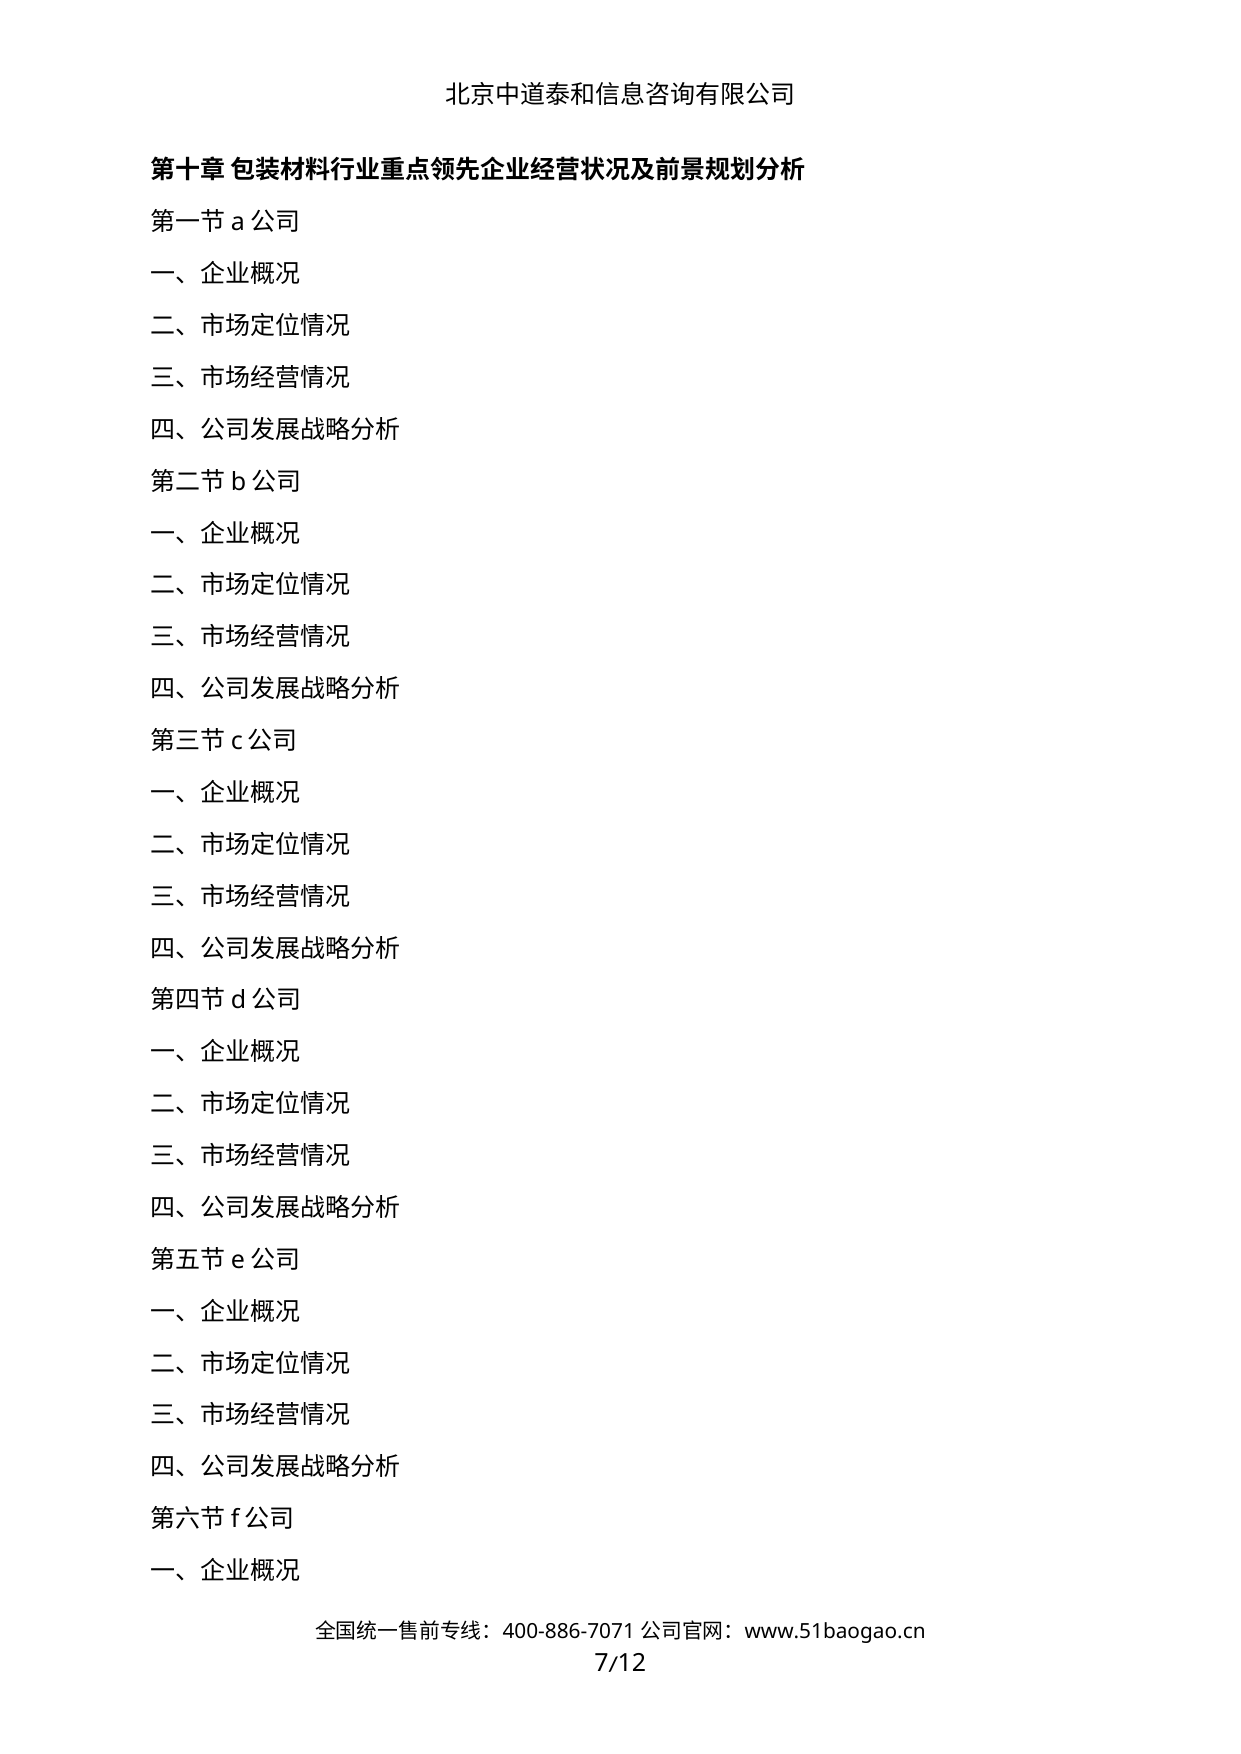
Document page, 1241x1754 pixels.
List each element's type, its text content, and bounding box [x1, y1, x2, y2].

text 第五节 e公司 [150, 1239, 1090, 1276]
text 一、企业概况 [150, 254, 1090, 290]
text 二、市场定位情况 [150, 1084, 1090, 1120]
text 第六节 f公司 [150, 1499, 1090, 1535]
text 二、市场定位情况 [150, 565, 1090, 601]
text 二、市场定位情况 [150, 306, 1090, 342]
text 二、市场定位情况 [150, 1343, 1090, 1379]
text 一、企业概况 [150, 1291, 1090, 1327]
text 四、公司发展战略分析 [150, 928, 1090, 964]
text 三、市场经营情况 [150, 357, 1090, 394]
text 第一节 a公司 [150, 202, 1090, 238]
text 四、公司发展战略分析 [150, 1447, 1090, 1483]
text 第二节 b公司 [150, 461, 1090, 497]
text 四、公司发展战略分析 [150, 1187, 1090, 1224]
text 四、公司发展战略分析 [150, 409, 1090, 446]
text 第三节 c公司 [150, 721, 1090, 757]
text 第四节 d公司 [150, 980, 1090, 1016]
text 三、市场经营情况 [150, 1136, 1090, 1172]
text 一、企业概况 [150, 1551, 1090, 1587]
text 四、公司发展战略分析 [150, 669, 1090, 705]
text 三、市场经营情况 [150, 876, 1090, 912]
text 一、企业概况 [150, 1032, 1090, 1068]
text 一、企业概况 [150, 513, 1090, 549]
text 三、市场经营情况 [150, 1395, 1090, 1431]
text 一、企业概况 [150, 772, 1090, 809]
text 二、市场定位情况 [150, 824, 1090, 861]
text 三、市场经营情况 [150, 617, 1090, 653]
text 第十章 包装材料行业重点领先企业经营状况及前景规划分析 [150, 150, 1090, 186]
